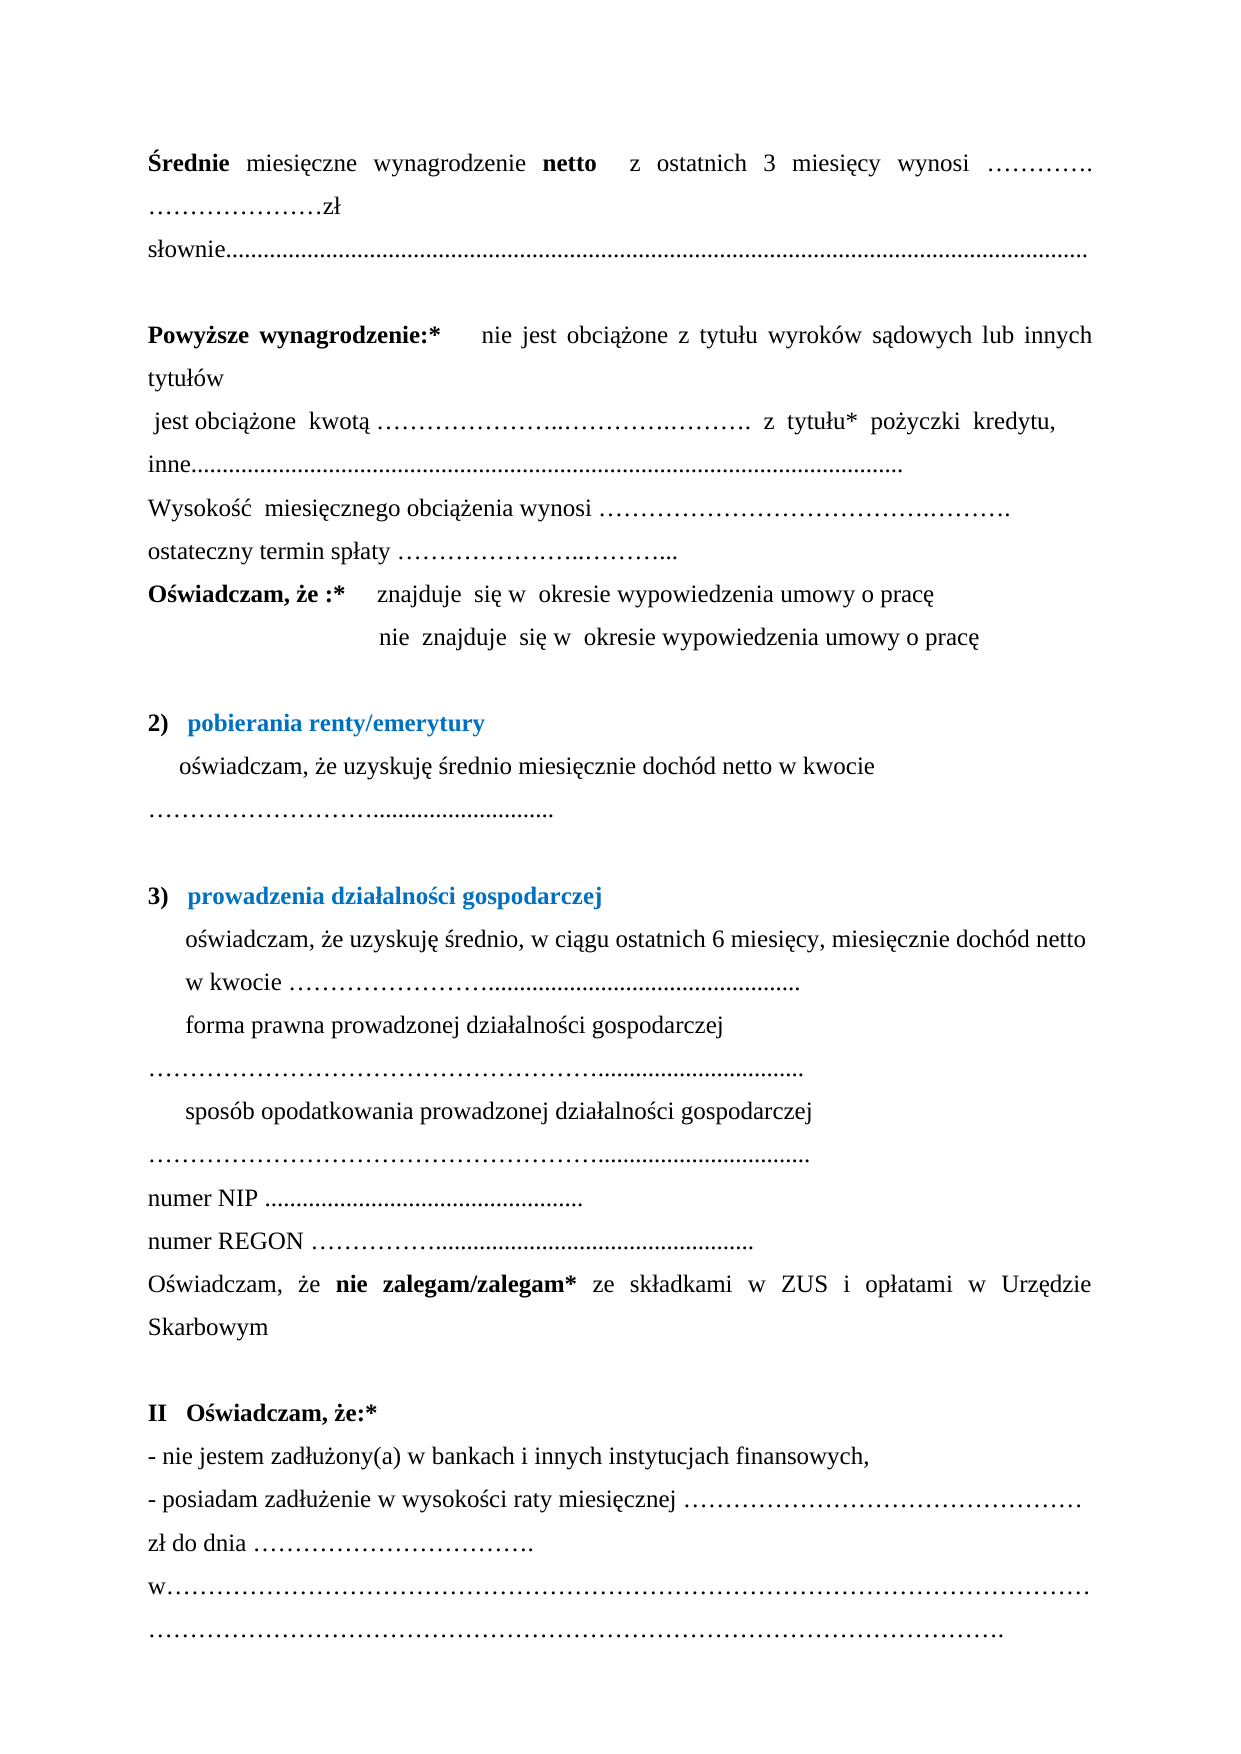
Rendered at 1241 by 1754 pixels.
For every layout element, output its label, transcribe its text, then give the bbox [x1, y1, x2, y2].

text Oświadczam, że :* znajduje się w okresie wypowiedzenia umowy o pracę [148, 579, 1093, 608]
text 2) pobierania renty/emerytury [148, 708, 1093, 737]
text 3) prowadzenia działalności gospodarczej [148, 881, 1093, 909]
text oświadczam, że uzyskuję średnio miesięcznie dochód netto w kwocie ………………………............................. [148, 751, 1093, 823]
text forma prawna prowadzonej działalności gospodarczej ………………………………………………................................. [148, 1010, 1093, 1082]
text numer REGON ……………................................................... [148, 1226, 1093, 1254]
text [148, 1571, 1093, 1643]
text - nie jestem zadłużony(a) w bankach i innych instytucjach finansowych, [148, 1441, 1093, 1470]
text Średnie miesięczne wynagrodzenie netto z ostatnich 3 miesięcy wynosi ………….…………………zł słownie.......................................................................................................................................... [148, 148, 1093, 263]
text Oświadczam, że nie zalegam/zalegam* ze składkami w ZUS i opłatami w Urzędzie Skarbowym [148, 1269, 1093, 1341]
text sposób opodatkowania prowadzonej działalności gospodarczej ……………………………………………….................................. [148, 1096, 1093, 1168]
text ⁪ jest obciążone kwotą …………………..………….………. z tytułu* ⁭ pożyczki ⁭ ⁭kredytu, inne.................................................................................................................. Wysokość miesięcznego obciążenia wynosi ………………………………….………. ostateczny termin spłaty …………………..………... [148, 406, 1093, 564]
text numer NIP ................................................... [148, 1183, 1093, 1211]
text - posiadam zadłużenie w wysokości raty miesięcznej ………………………………………… zł do dnia ……………………………. [148, 1484, 1093, 1556]
text oświadczam, że uzyskuję średnio, w ciągu ostatnich 6 miesięcy, miesięcznie dochód netto w kwocie …………………….................................................. [148, 924, 1093, 996]
text II Oświadczam, że:* [148, 1398, 1093, 1427]
text nie znajduje się w okresie wypowiedzenia umowy o pracę [148, 622, 1093, 651]
text Powyższe wynagrodzenie:* ⁪ nie jest obciążone z tytułu wyroków sądowych lub innych tytułów [148, 320, 1093, 392]
